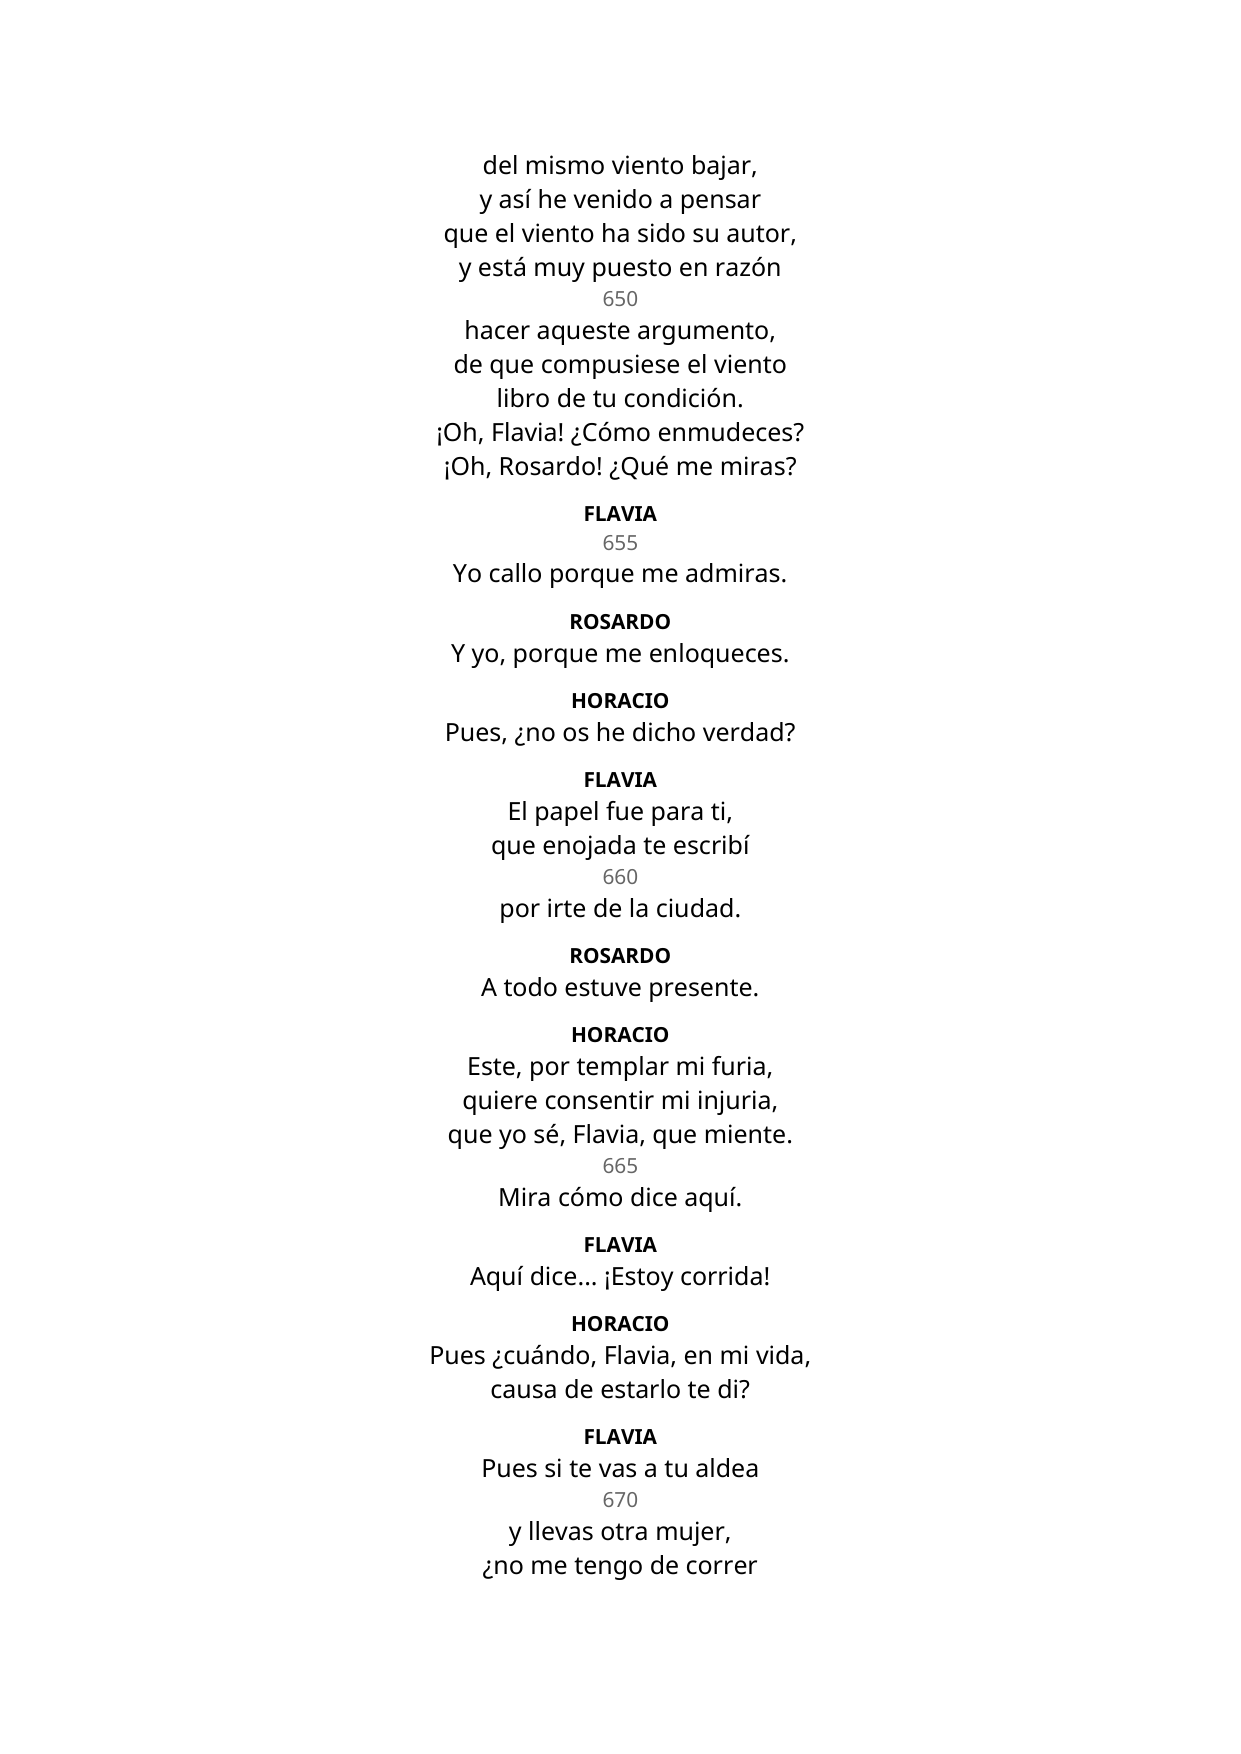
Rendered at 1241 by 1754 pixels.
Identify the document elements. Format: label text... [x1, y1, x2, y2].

text causa de estarlo te di? [177, 1372, 1063, 1406]
text que enojada te escribí [177, 828, 1063, 862]
text 655 [177, 528, 1063, 556]
text HORACIO [177, 1020, 1063, 1048]
text FLAVIA [177, 1422, 1063, 1451]
text 660 [177, 862, 1063, 890]
text Y yo, porque me enloqueces. [177, 635, 1063, 669]
text Aquí dice... ¡Estoy corrida! [177, 1258, 1063, 1292]
text del mismo viento bajar, [177, 148, 1063, 182]
text Mira cómo dice aquí. [177, 1179, 1063, 1213]
text libro de tu condición. [177, 380, 1063, 414]
text ¿no me tengo de correr [177, 1547, 1063, 1581]
text HORACIO [177, 686, 1063, 714]
text A todo estuve presente. [177, 969, 1063, 1003]
text por irte de la ciudad. [177, 890, 1063, 924]
text FLAVIA [177, 765, 1063, 794]
text 665 [177, 1151, 1063, 1179]
text ROSARDO [177, 941, 1063, 969]
text Pues ¿cuándo, Flavia, en mi vida, [177, 1337, 1063, 1372]
text 670 [177, 1485, 1063, 1513]
text ¡Oh, Flavia! ¿Cómo enmudeces? [177, 414, 1063, 448]
text que el viento ha sido su autor, [177, 216, 1063, 250]
text de que compusiese el viento [177, 346, 1063, 380]
text hacer aqueste argumento, [177, 312, 1063, 346]
text Pues si te vas a tu aldea [177, 1451, 1063, 1485]
text FLAVIA [177, 1230, 1063, 1258]
text Pues, ¿no os he dicho verdad? [177, 714, 1063, 748]
text y así he venido a pensar [177, 182, 1063, 216]
text 650 [177, 284, 1063, 312]
text que yo sé, Flavia, que miente. [177, 1117, 1063, 1151]
text ¡Oh, Rosardo! ¿Qué me miras? [177, 448, 1063, 483]
text HORACIO [177, 1309, 1063, 1337]
text y está muy puesto en razón [177, 250, 1063, 284]
text quiere consentir mi injuria, [177, 1083, 1063, 1117]
text ROSARDO [177, 607, 1063, 635]
text Yo callo porque me admiras. [177, 556, 1063, 590]
text El papel fue para ti, [177, 794, 1063, 828]
text FLAVIA [177, 499, 1063, 528]
text y llevas otra mujer, [177, 1513, 1063, 1547]
text Este, por templar mi furia, [177, 1048, 1063, 1083]
